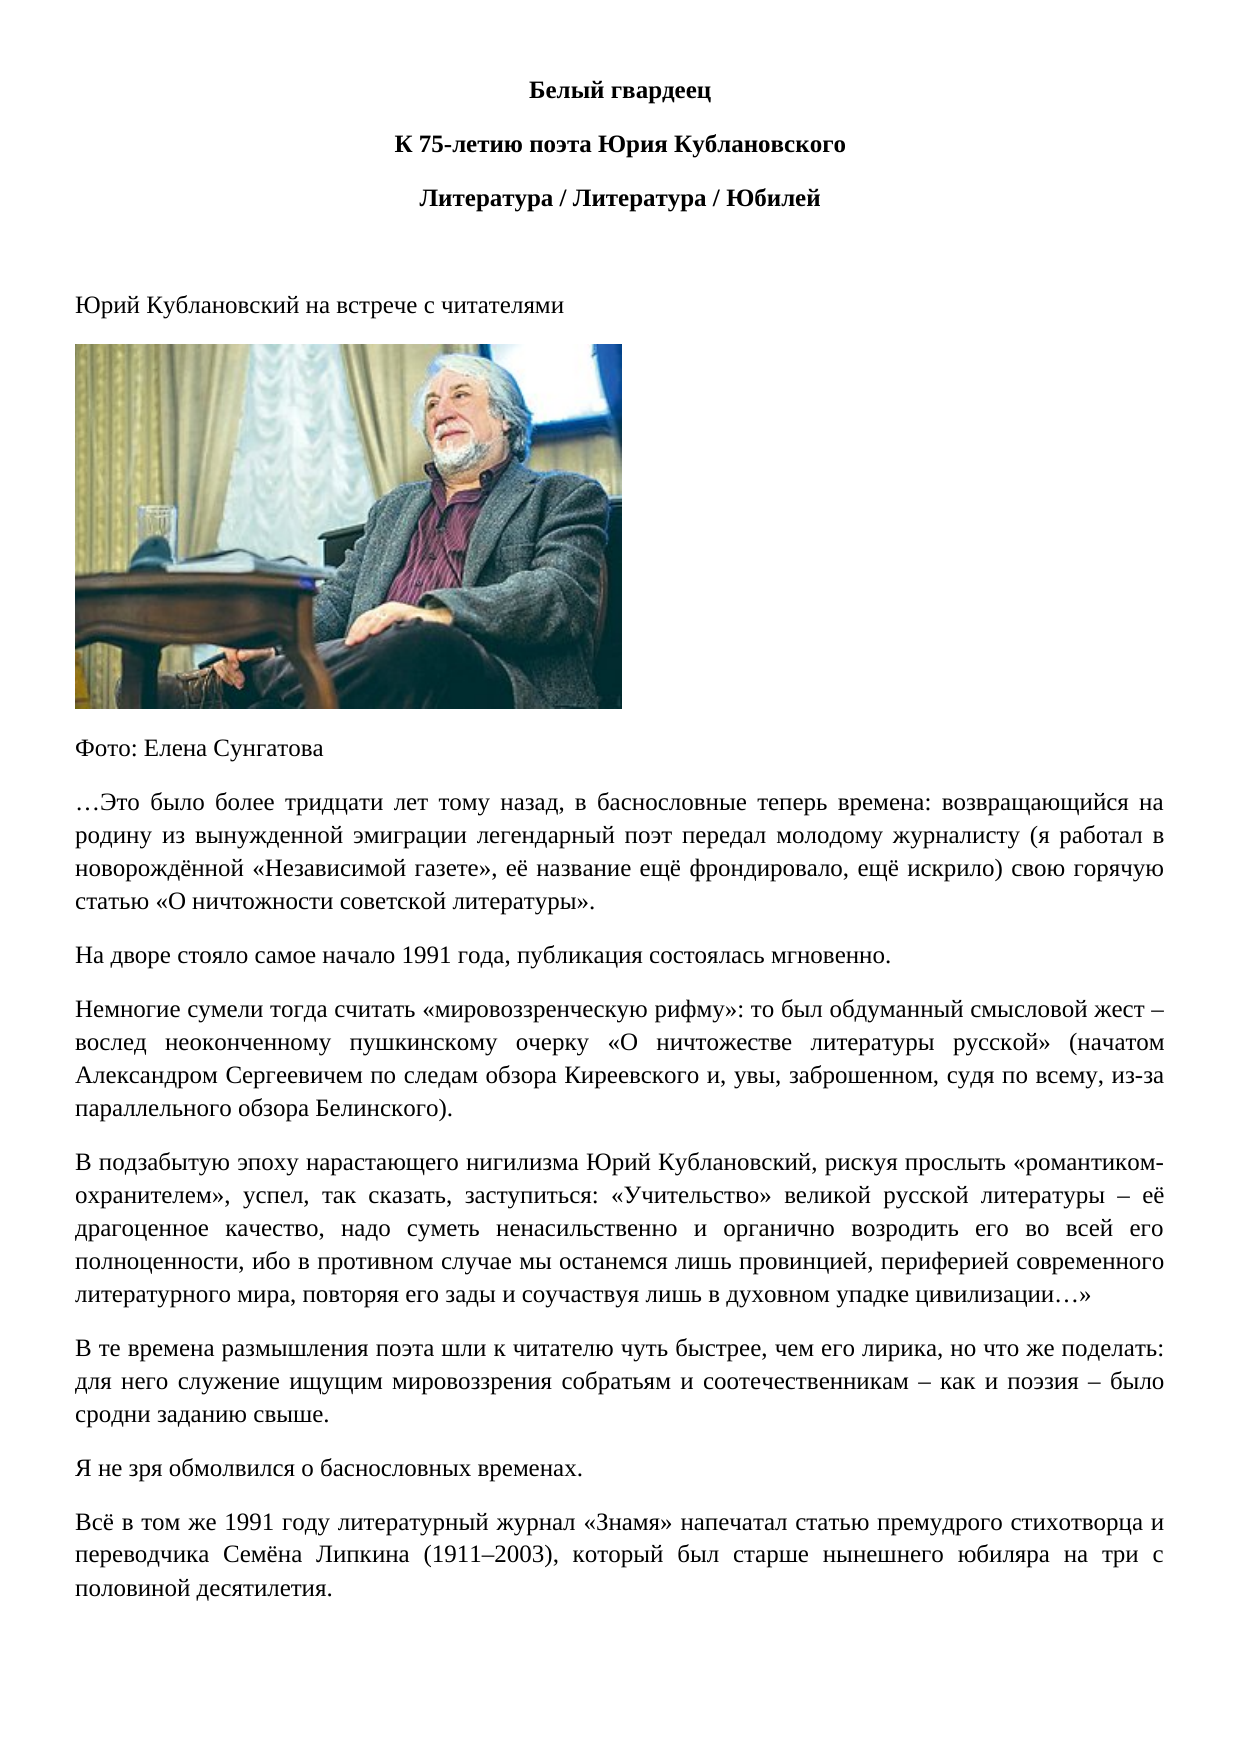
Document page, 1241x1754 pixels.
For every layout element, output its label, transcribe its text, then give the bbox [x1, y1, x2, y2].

text Белый гвардеец [75, 75, 1165, 104]
text В те времена размышления поэта шли к читателю чуть быстрее, чем его лирика, но что же поделать: для него служение ищущим мировоззрения собратьям и соотечественникам – как и поэзия – было сродни заданию свыше. [75, 1333, 1165, 1428]
text Литература / Литература / Юбилей [75, 183, 1165, 211]
text Всё в том же 1991 году литературный журнал «Знамя» напечатал статью премудрого стихотворца и переводчика Семёна Липкина (1911–2003), который был старше нынешнего юбиляра на три с половиной десятилетия. [75, 1507, 1165, 1601]
text …Это было более тридцати лет тому назад, в баснословные теперь времена: возвращающийся на родину из вынужденной эмиграции легендарный поэт передал молодому журналисту (я работал в новорождённой «Независимой газете», её название ещё фрондировало, ещё искрило) свою горячую статью «О ничтожности советской литературы». [75, 787, 1165, 915]
text Я не зря обмолвился о баснословных временах. [75, 1453, 1165, 1481]
text Фото: Елена Сунгатова [75, 733, 1165, 762]
text Немногие сумели тогда считать «мировоззренческую рифму»: то был обдуманный смысловой жест – вослед неоконченному пушкинскому очерку «О ничтожестве литературы русской» (начатом Александром Сергеевичем по следам обзора Киреевского и, увы, заброшенном, судя по всему, из-за параллельного обзора Белинского). [75, 994, 1165, 1122]
text На дворе стояло самое начало 1991 года, публикация состоялась мгновенно. [75, 940, 1165, 969]
picture [75, 344, 622, 709]
text В подзабытую эпоху нарастающего нигилизма Юрий Кублановский, рискуя прослыть «романтиком-охранителем», успел, так сказать, заступиться: «Учительство» великой русской литературы – её драгоценное качество, надо суметь ненасильственно и органично возродить его во всей его полноценности, ибо в противном случае мы останемся лишь провинцией, периферией современного литературного мира, повторяя его зады и соучаствуя лишь в духовном упадке цивилизации…» [75, 1147, 1165, 1308]
text К 75-летию поэта Юрия Кублановского [75, 129, 1165, 158]
text Юрий Кублановский на встрече с читателями [75, 290, 1165, 319]
